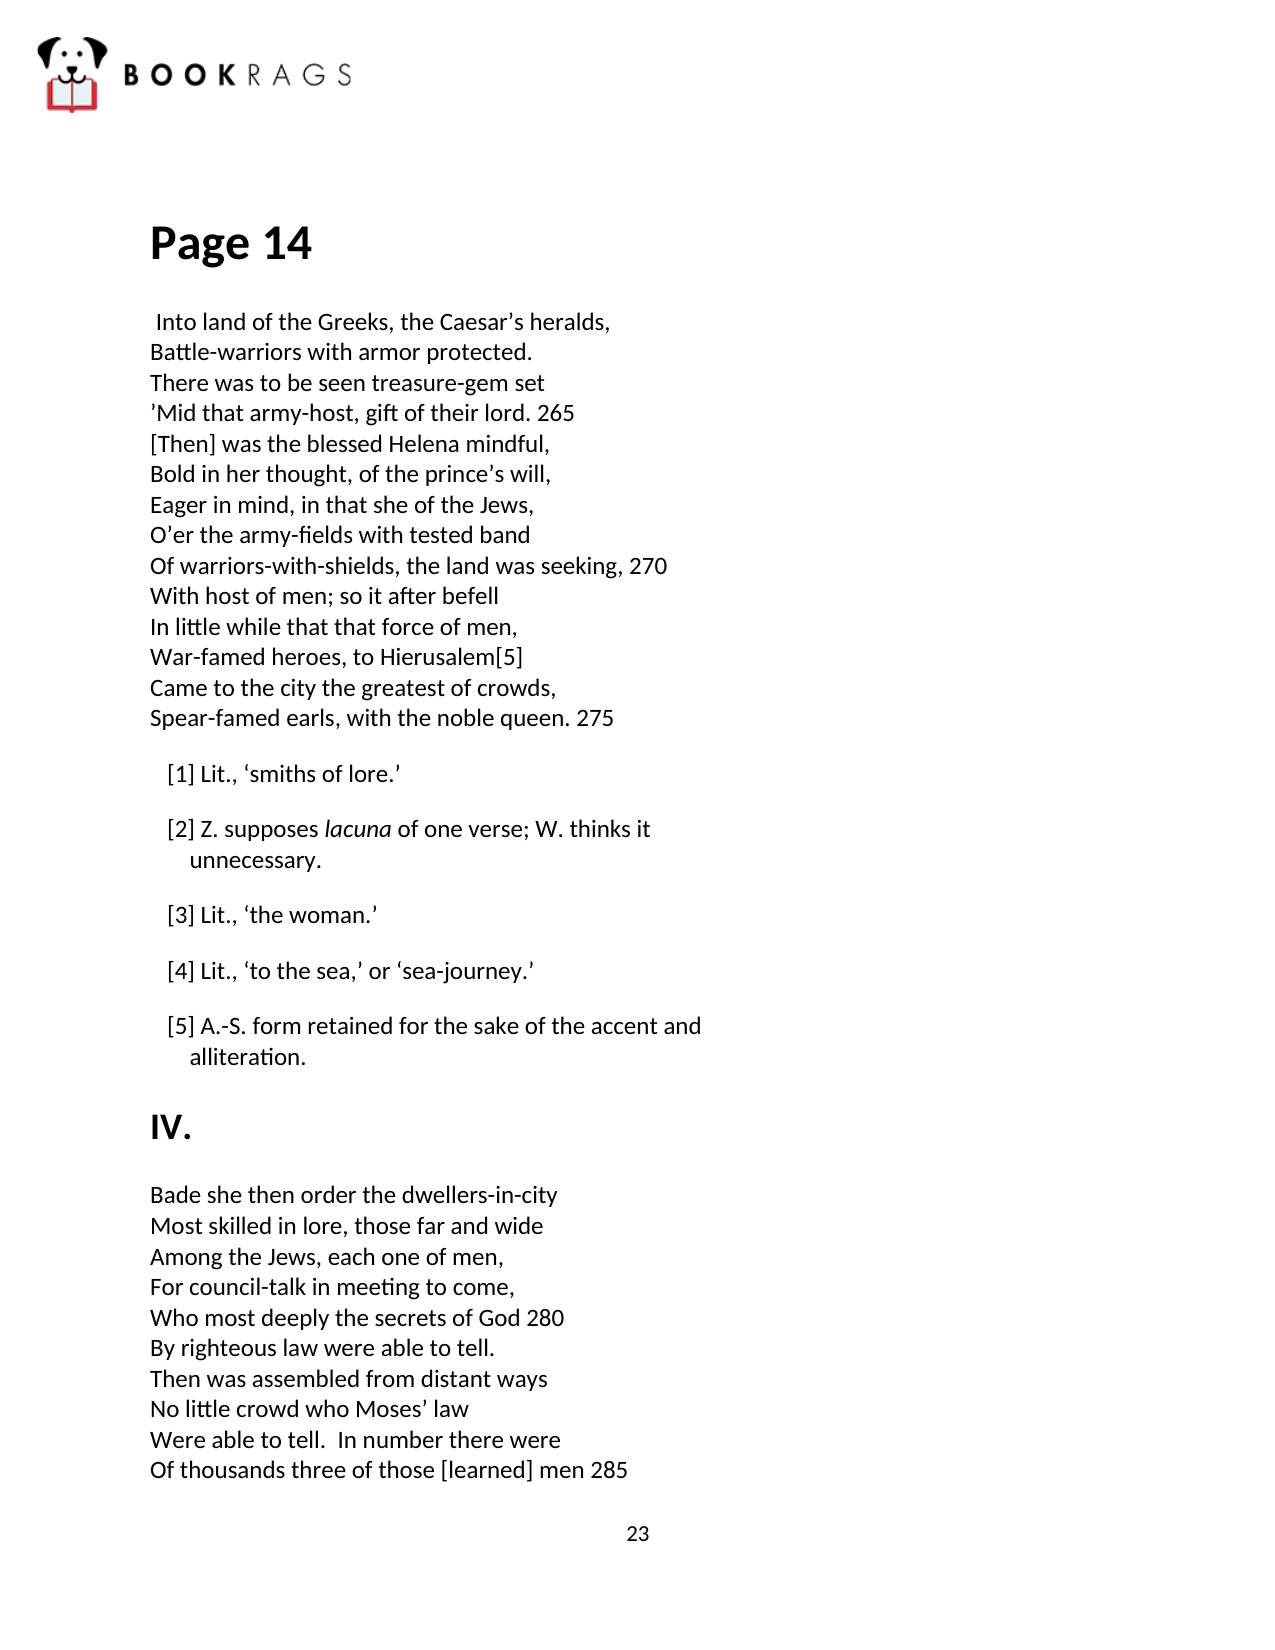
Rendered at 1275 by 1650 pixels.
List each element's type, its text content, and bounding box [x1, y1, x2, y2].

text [150, 1180, 1125, 1485]
picture [37, 37, 351, 113]
text [3] Lit., ‘the woman.’ [150, 899, 1125, 930]
text [2] Z. supposes lacuna of one verse; W. thinks it unnecessary. [150, 813, 1125, 874]
text [5] A.-S. form retained for the sake of the accent and alliteration. [150, 1011, 1125, 1072]
text Page 14 [150, 150, 1125, 272]
text Into land of the Greeks, the Caesar’s heralds, Battle-warriors with armor protected. There was to be seen treasure-gem set ’Mid that army-host, gift of their lord. 265 [Then] was the blessed Helena mindful, Bold in her thought, of the prince’s will, Eager in mind, in that she of the Jews, O’er the army-fields with tested band Of warriors-with-shields, the land was seeking, 270 With host of men; so it after befell In little while that that force of men, War-famed heroes, to Hierusalem[5] Came to the city the greatest of crowds, Spear-famed earls, with the noble queen. 275 [150, 306, 1125, 733]
text IV. [150, 1103, 1125, 1148]
text [4] Lit., ‘to the sea,’ or ‘sea-journey.’ [150, 955, 1125, 986]
text [1] Lit., ‘smiths of lore.’ [150, 758, 1125, 788]
